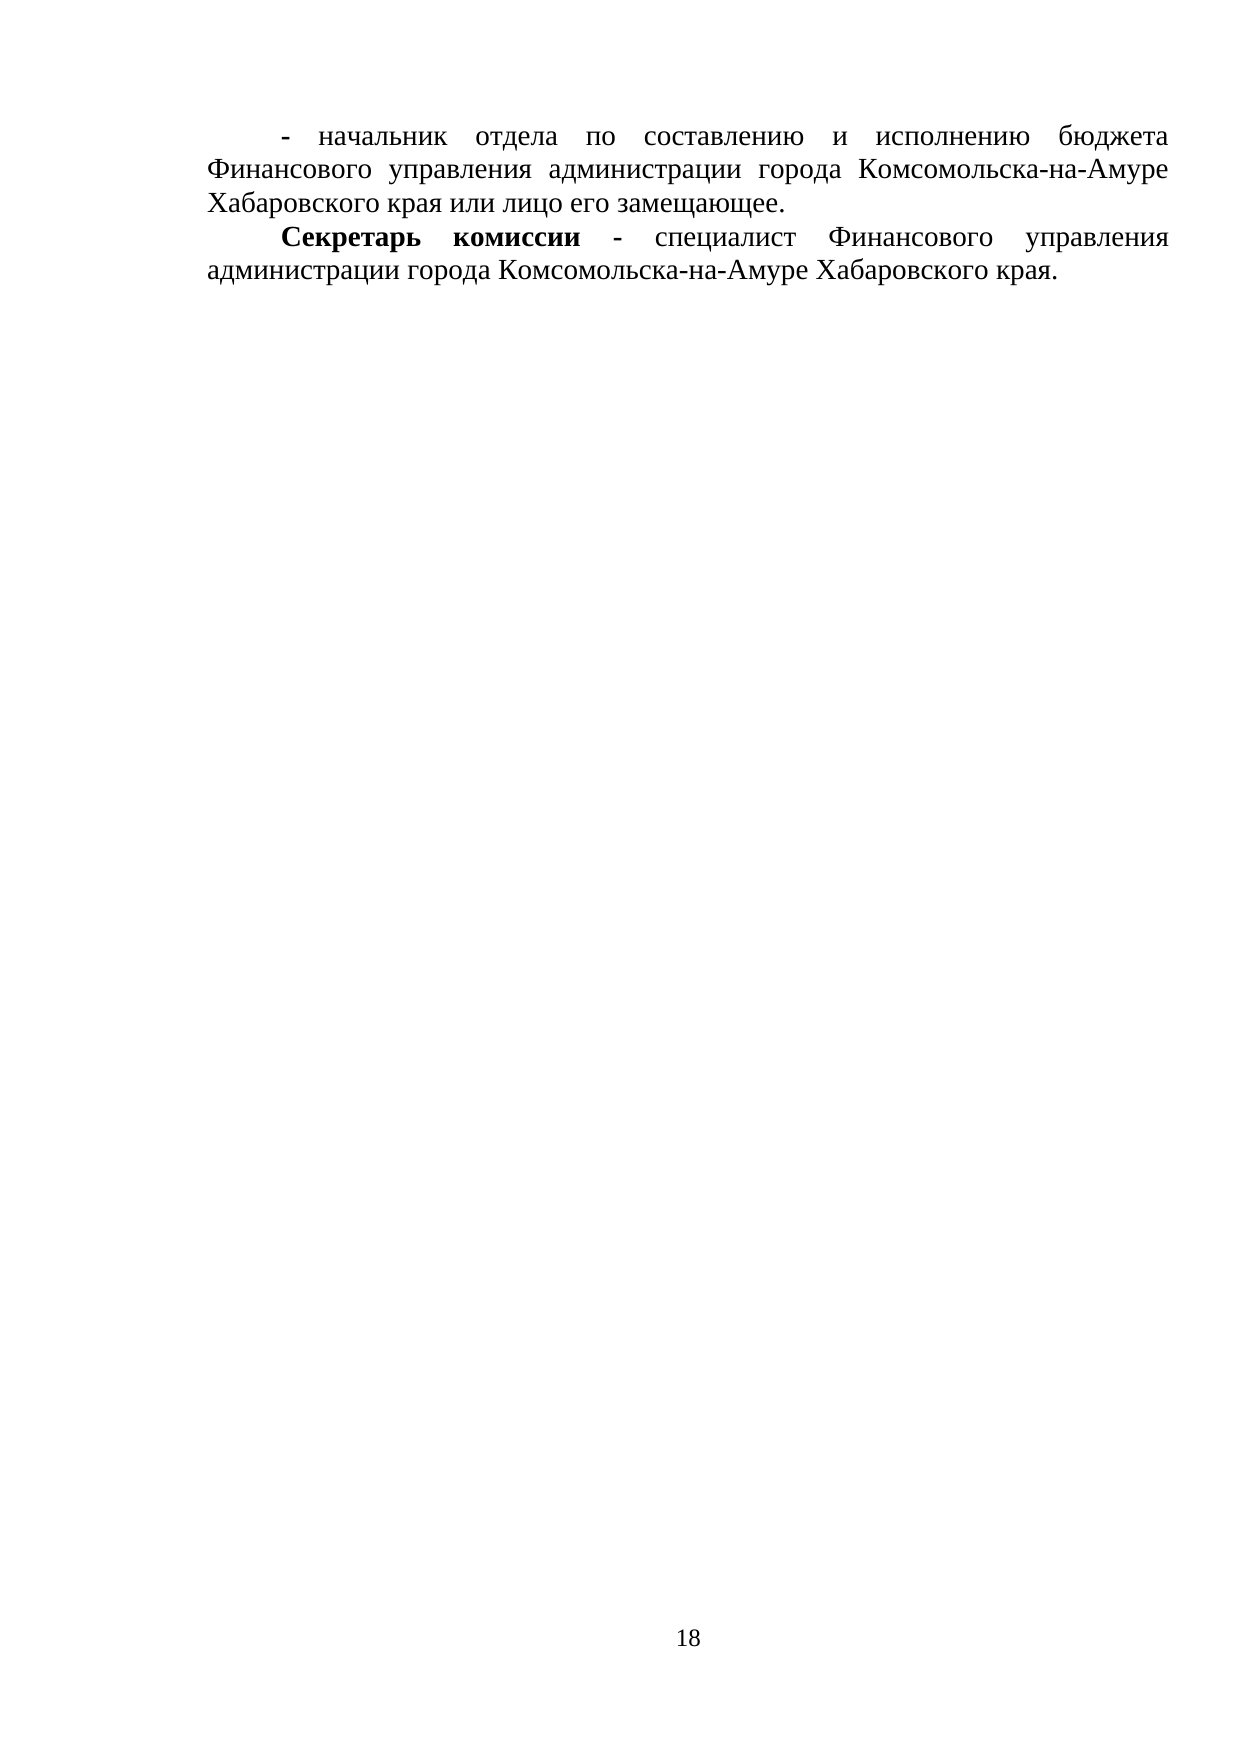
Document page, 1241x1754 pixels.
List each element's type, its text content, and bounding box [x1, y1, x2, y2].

text Секретарь комиссии - специалист Финансового управления администрации города Комсомольска-на-Амуре Хабаровского края. [207, 219, 1169, 286]
text - начальник отдела по составлению и исполнению бюджета Финансового управления администрации города Комсомольска-на-Амуре Хабаровского края или лицо его замещающее. [207, 118, 1169, 219]
